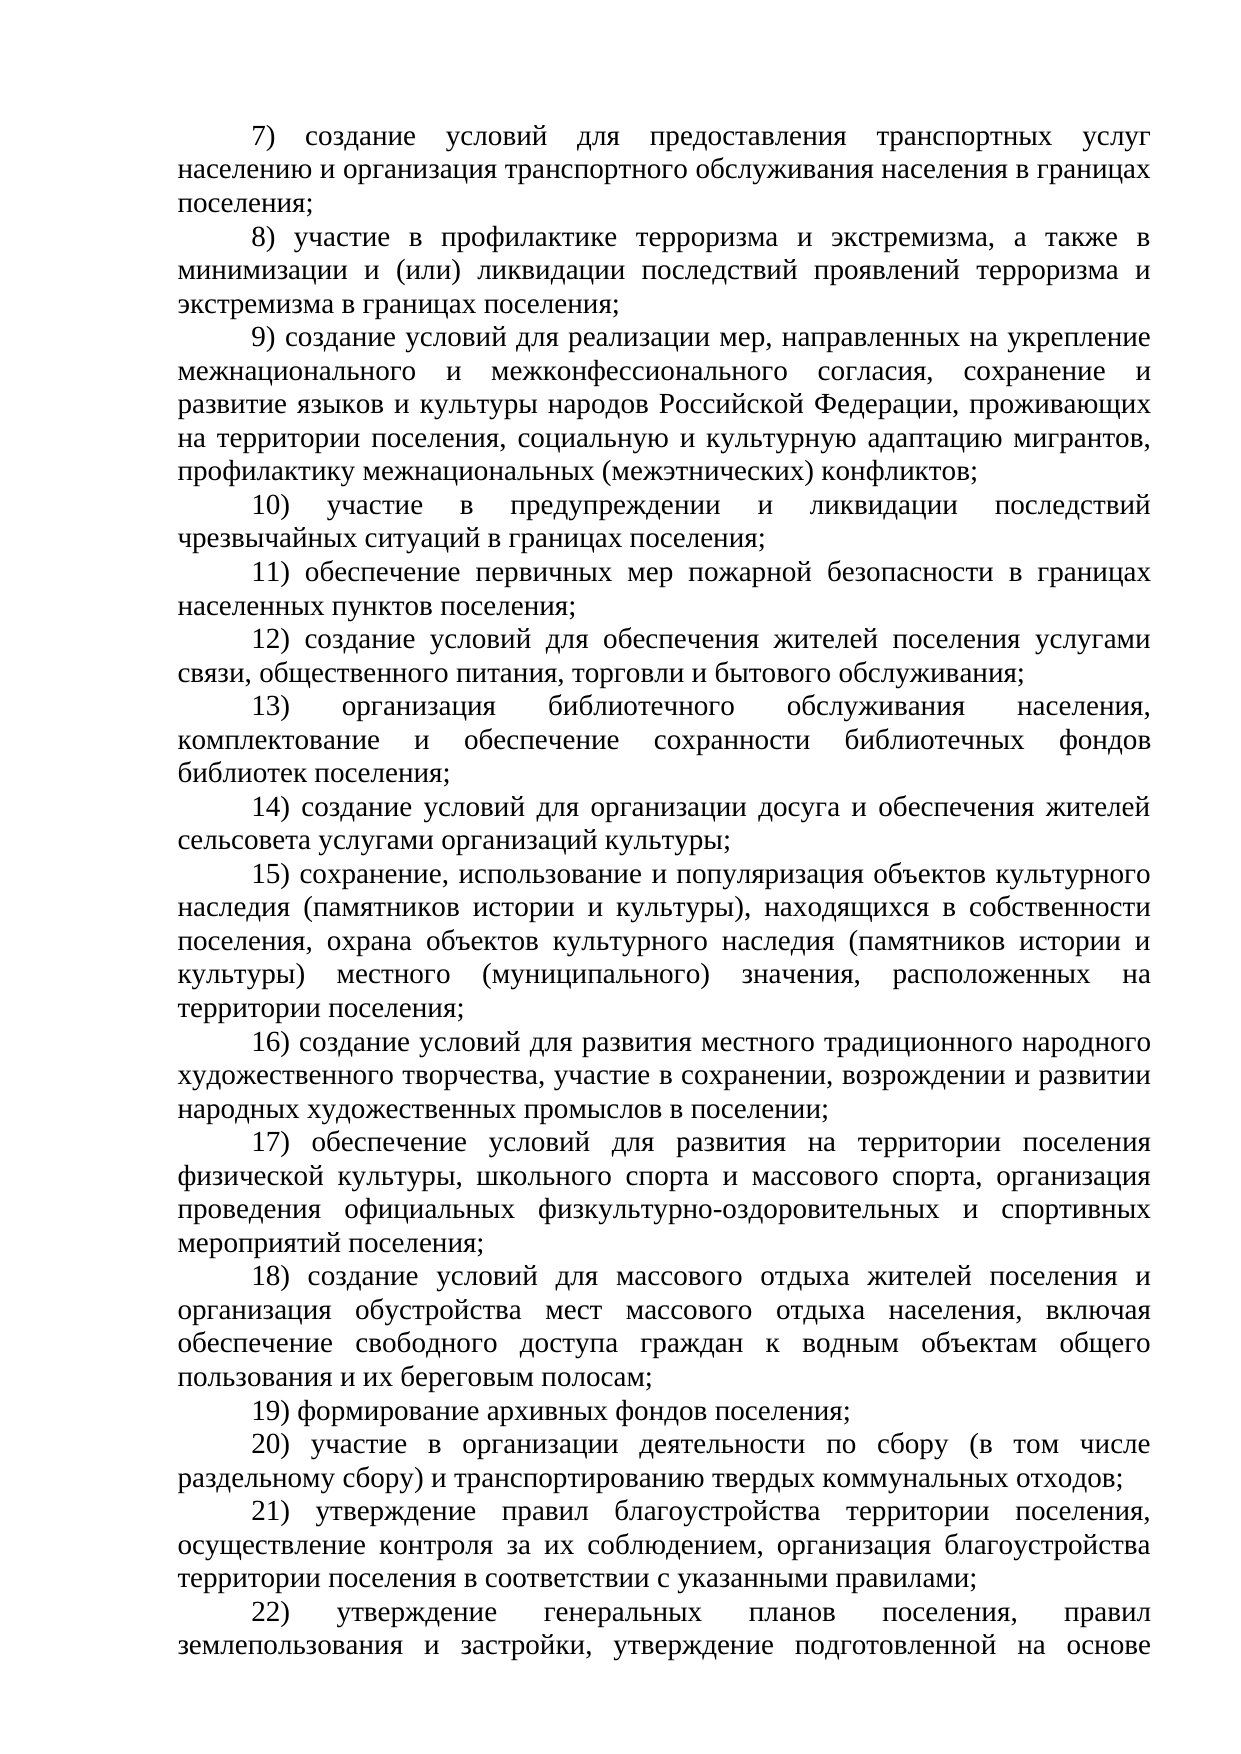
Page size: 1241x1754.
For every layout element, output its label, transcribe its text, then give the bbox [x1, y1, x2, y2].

text 11) обеспечение первичных мер пожарной безопасности в границах населенных пунктов поселения; [177, 554, 1152, 621]
text 19) формирование архивных фондов поселения; [177, 1393, 1152, 1426]
text 16) создание условий для развития местного традиционного народного художественного творчества, участие в сохранении, возрождении и развитии народных художественных промыслов в поселении; [177, 1024, 1152, 1124]
text 13) организация библиотечного обслуживания населения, комплектование и обеспечение сохранности библиотечных фондов библиотек поселения; [177, 688, 1152, 789]
text 10) участие в предупреждении и ликвидации последствий чрезвычайных ситуаций в границах поселения; [177, 487, 1152, 554]
text 21) утверждение правил благоустройства территории поселения, осуществление контроля за их соблюдением, организация благоустройства территории поселения в соответствии с указанными правилами; [177, 1493, 1152, 1594]
text 18) создание условий для массового отдыха жителей поселения и организация обустройства мест массового отдыха населения, включая обеспечение свободного доступа граждан к водным объектам общего пользования и их береговым полосам; [177, 1258, 1152, 1393]
text 12) создание условий для обеспечения жителей поселения услугами связи, общественного питания, торговли и бытового обслуживания; [177, 621, 1152, 688]
text 9) создание условий для реализации мер, направленных на укрепление межнационального и межконфессионального согласия, сохранение и развитие языков и культуры народов Российской Федерации, проживающих на территории поселения, социальную и культурную адаптацию мигрантов, профилактику межнациональных (межэтнических) конфликтов; [177, 319, 1152, 487]
text 8) участие в профилактике терроризма и экстремизма, а также в минимизации и (или) ликвидации последствий проявлений терроризма и экстремизма в границах поселения; [177, 219, 1152, 319]
text 14) создание условий для организации досуга и обеспечения жителей сельсовета услугами организаций культуры; [177, 789, 1152, 856]
text 17) обеспечение условий для развития на территории поселения физической культуры, школьного спорта и массового спорта, организация проведения официальных физкультурно-оздоровительных и спортивных мероприятий поселения; [177, 1124, 1152, 1258]
text 7) создание условий для предоставления транспортных услуг населению и организация транспортного обслуживания населения в границах поселения; [177, 118, 1152, 219]
text 15) сохранение, использование и популяризация объектов культурного наследия (памятников истории и культуры), находящихся в собственности поселения, охрана объектов культурного наследия (памятников истории и культуры) местного (муниципального) значения, расположенных на территории поселения; [177, 856, 1152, 1024]
text 20) участие в организации деятельности по сбору (в том числе раздельному сбору) и транспортированию твердых коммунальных отходов; [177, 1426, 1152, 1493]
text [177, 1594, 1152, 1661]
